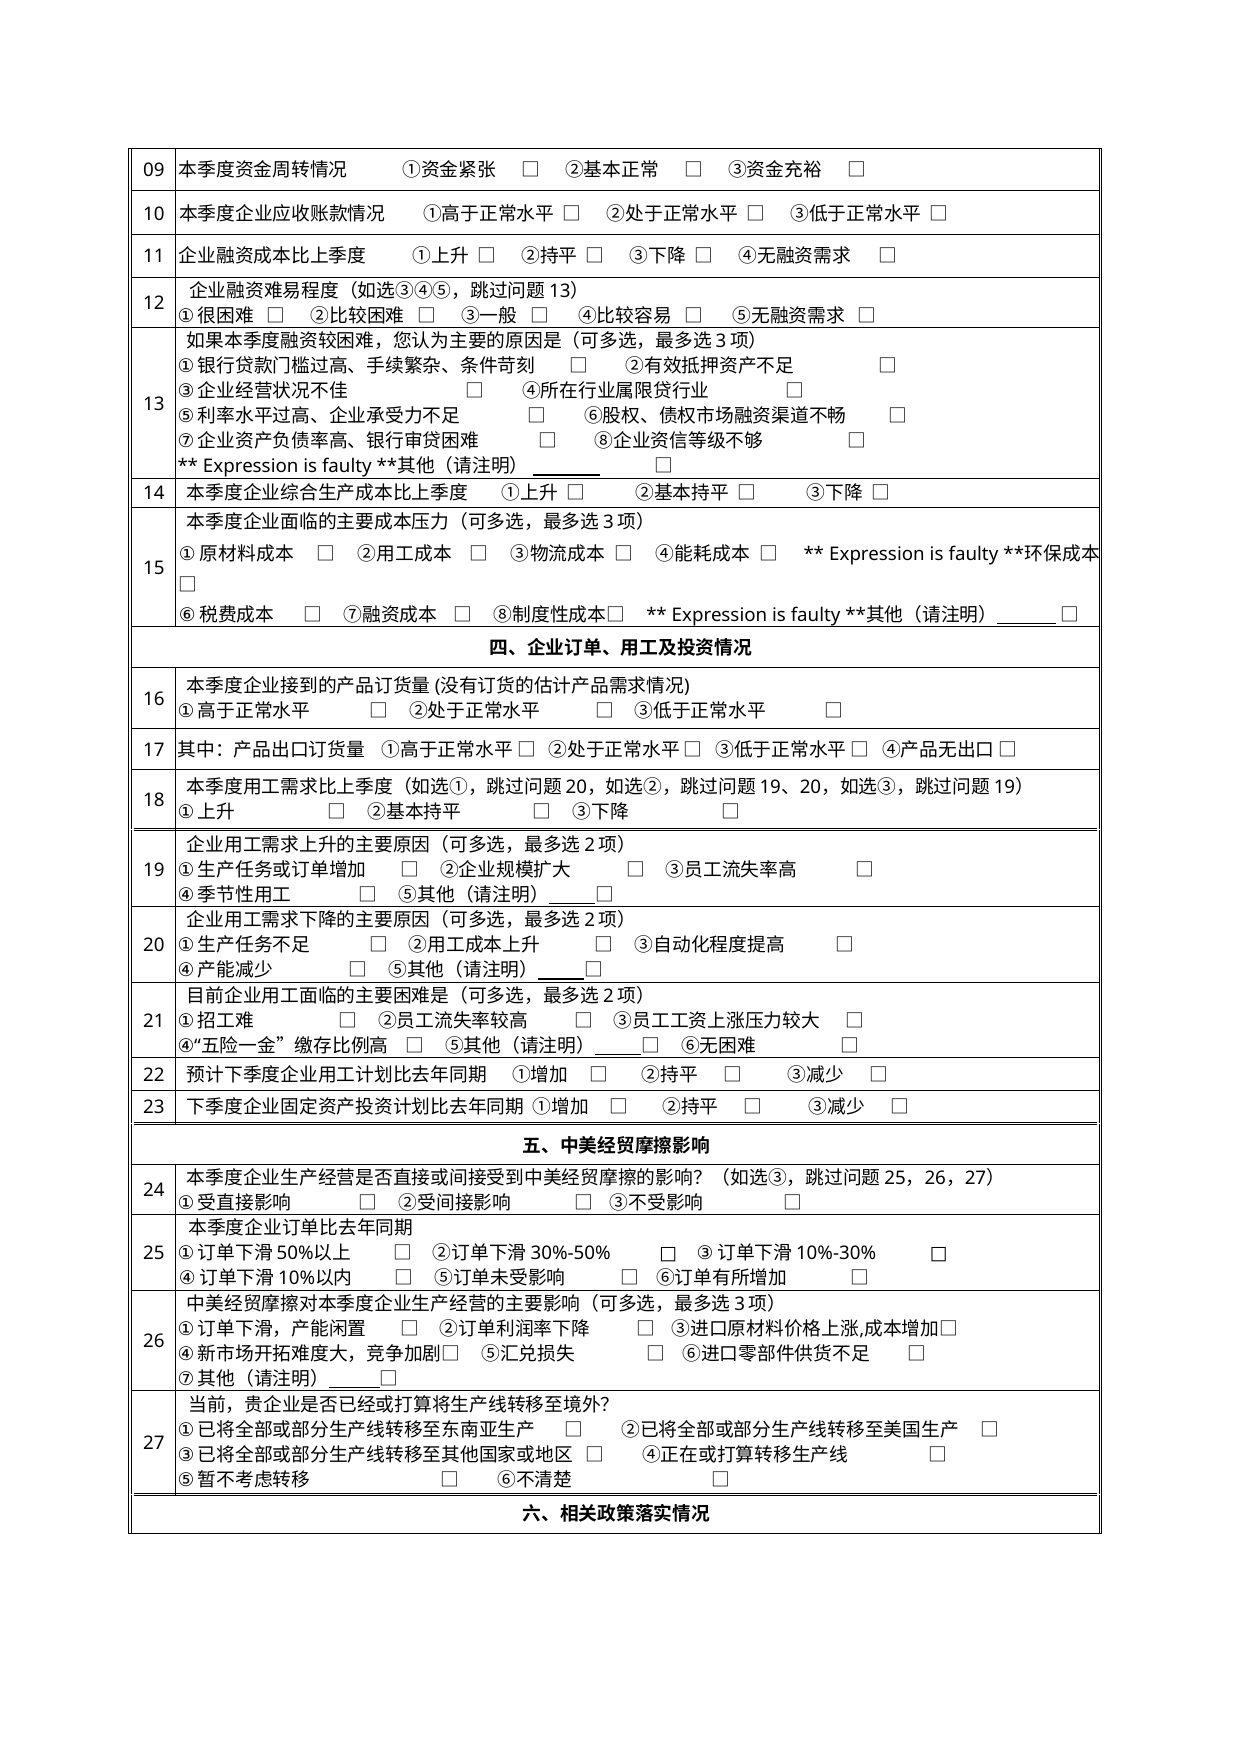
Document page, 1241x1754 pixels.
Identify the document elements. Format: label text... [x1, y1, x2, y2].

table_cell 企业融资难易程度（如选③④⑤，跳过问题13） ①很困难 □ ②比较困难 □ ③一般 □ ④比较容易 □ ⑤无融资需求 □ [176, 278, 1099, 327]
table_cell 20 [132, 907, 175, 982]
table_cell 27 [132, 1391, 175, 1493]
table_cell 本季度用工需求比上季度（如选①，跳过问题20，如选②，跳过问题19、20，如选③，跳过问题19） ①上升 □ ②基本持平 □ ③下降 □ [176, 770, 1099, 828]
table_cell 18 [132, 770, 175, 828]
table_cell 13 [132, 328, 175, 477]
table_cell 目前企业用工面临的主要困难是（可多选，最多选2项） ①招工难 □ ②员工流失率较高 □ ③员工工资上涨压力较大 □ ④“五险一金”缴存比例高 □ ⑤其他（请注明） □ ⑥无困难 □ [176, 983, 1099, 1057]
table_cell 本季度企业接到的产品订货量 (没有订货的估计产品需求情况) ①高于正常水平 □ ②处于正常水平 □ ③低于正常水平 □ [176, 668, 1099, 728]
table_cell 五、中美经贸摩擦影响 [130, 1122, 1100, 1164]
table_cell 15 [132, 508, 175, 626]
table_cell 本季度资金周转情况 ①资金紧张 □ ②基本正常 □ ③资金充裕 □ [176, 149, 1099, 190]
table_cell 17 [132, 729, 175, 769]
table_cell 14 [132, 479, 175, 507]
table_cell 26 [132, 1291, 175, 1390]
table_cell 其中：产品出口订货量 ①高于正常水平 □ ②处于正常水平 □ ③低于正常水平 □ ④产品无出口 □ [176, 729, 1099, 769]
table_cell 11 [132, 235, 175, 276]
table_cell 当前，贵企业是否已经或打算将生产线转移至境外？ ①已将全部或部分生产线转移至东南亚生产 □ ②已将全部或部分生产线转移至美国生产 □ ③已将全部或部分生产线转移至其他国家或地区 □ ④正在或打算转移生产线 □ ⑤暂不考虑转移 □ ⑥不清楚 □ [176, 1391, 1099, 1493]
table_cell 中美经贸摩擦对本季度企业生产经营的主要影响（可多选，最多选3项） ①订单下滑，产能闲置 □ ②订单利润率下降 □ ③进口原材料价格上涨,成本增加□ ④新市场开拓难度大，竞争加剧□ ⑤汇兑损失 □ ⑥进口零部件供货不足 □ ⑦其他（请注明） □ [176, 1291, 1099, 1390]
table_cell 本季度企业生产经营是否直接或间接受到中美经贸摩擦的影响？（如选③，跳过问题25，26，27） ①受直接影响 □ ②受间接影响 □ ③不受影响 □ [176, 1165, 1099, 1214]
table_cell 21 [132, 983, 175, 1057]
table_cell 六、相关政策落实情况 [132, 1493, 1099, 1532]
table_cell 24 [132, 1165, 175, 1214]
table_cell 企业用工需求上升的主要原因（可多选，最多选2项） ①生产任务或订单增加 □ ②企业规模扩大 □ ③员工流失率高 □ ④季节性用工 □ ⑤其他（请注明） □ [176, 828, 1100, 906]
table_cell 企业融资成本比上季度 ①上升 □ ②持平 □ ③下降 □ ④无融资需求 □ [176, 235, 1099, 276]
table_cell 09 [132, 149, 175, 190]
table_cell 本季度企业综合生产成本比上季度 ①上升 □ ②基本持平 □ ③下降 □ [176, 479, 1099, 507]
table_cell 10 [132, 191, 175, 234]
table_cell 25 [132, 1215, 175, 1290]
table_cell 22 [132, 1058, 175, 1090]
table_cell 19 [130, 828, 175, 906]
table_cell 本季度企业订单比去年同期 ①订单下滑50%以上 □ ②订单下滑30%-50% □ ③订单下滑10%-30% □ ④订单下滑10%以内 □ ⑤订单未受影响 □ ⑥订单有所增加 □ [176, 1215, 1099, 1290]
table_cell 16 [132, 668, 175, 728]
table_cell 四、企业订单、用工及投资情况 [132, 627, 1099, 667]
table_cell 预计下季度企业用工计划比去年同期 ①增加 □ ②持平 □ ③减少 □ [176, 1058, 1099, 1090]
table_cell 本季度企业面临的主要成本压力（可多选，最多选3项） ①原材料成本 □ ②用工成本 □ ③物流成本 □ ④能耗成本 □ ⑤环保成本 □ ⑥税费成本 □ ⑦融资成本 □ ⑧制度性成本□ ⑨其他（请注明） □ [176, 508, 1099, 626]
table_cell 12 [132, 278, 175, 327]
table_cell 如果本季度融资较困难，您认为主要的原因是（可多选，最多选3项） ①银行贷款门槛过高、手续繁杂、条件苛刻 □ ②有效抵押资产不足 □ ③企业经营状况不佳 □ ④所在行业属限贷行业 □ ⑤利率水平过高、企业承受力不足 □ ⑥股权、债权市场融资渠道不畅 □ ⑦企业资产负债率高、银行审贷困难 □ ⑧企业资信等级不够 □ ⑨其他（请注明） □ [176, 328, 1099, 477]
table_cell 企业用工需求下降的主要原因（可多选，最多选2项） ①生产任务不足 □ ②用工成本上升 □ ③自动化程度提高 □ ④产能减少 □ ⑤其他（请注明） □ [176, 907, 1099, 982]
table_cell 23 [132, 1091, 175, 1122]
table_cell 下季度企业固定资产投资计划比去年同期 ①增加 □ ②持平 □ ③减少 □ [176, 1091, 1099, 1122]
table_cell 本季度企业应收账款情况 ①高于正常水平 □ ②处于正常水平 □ ③低于正常水平 □ [176, 191, 1099, 234]
